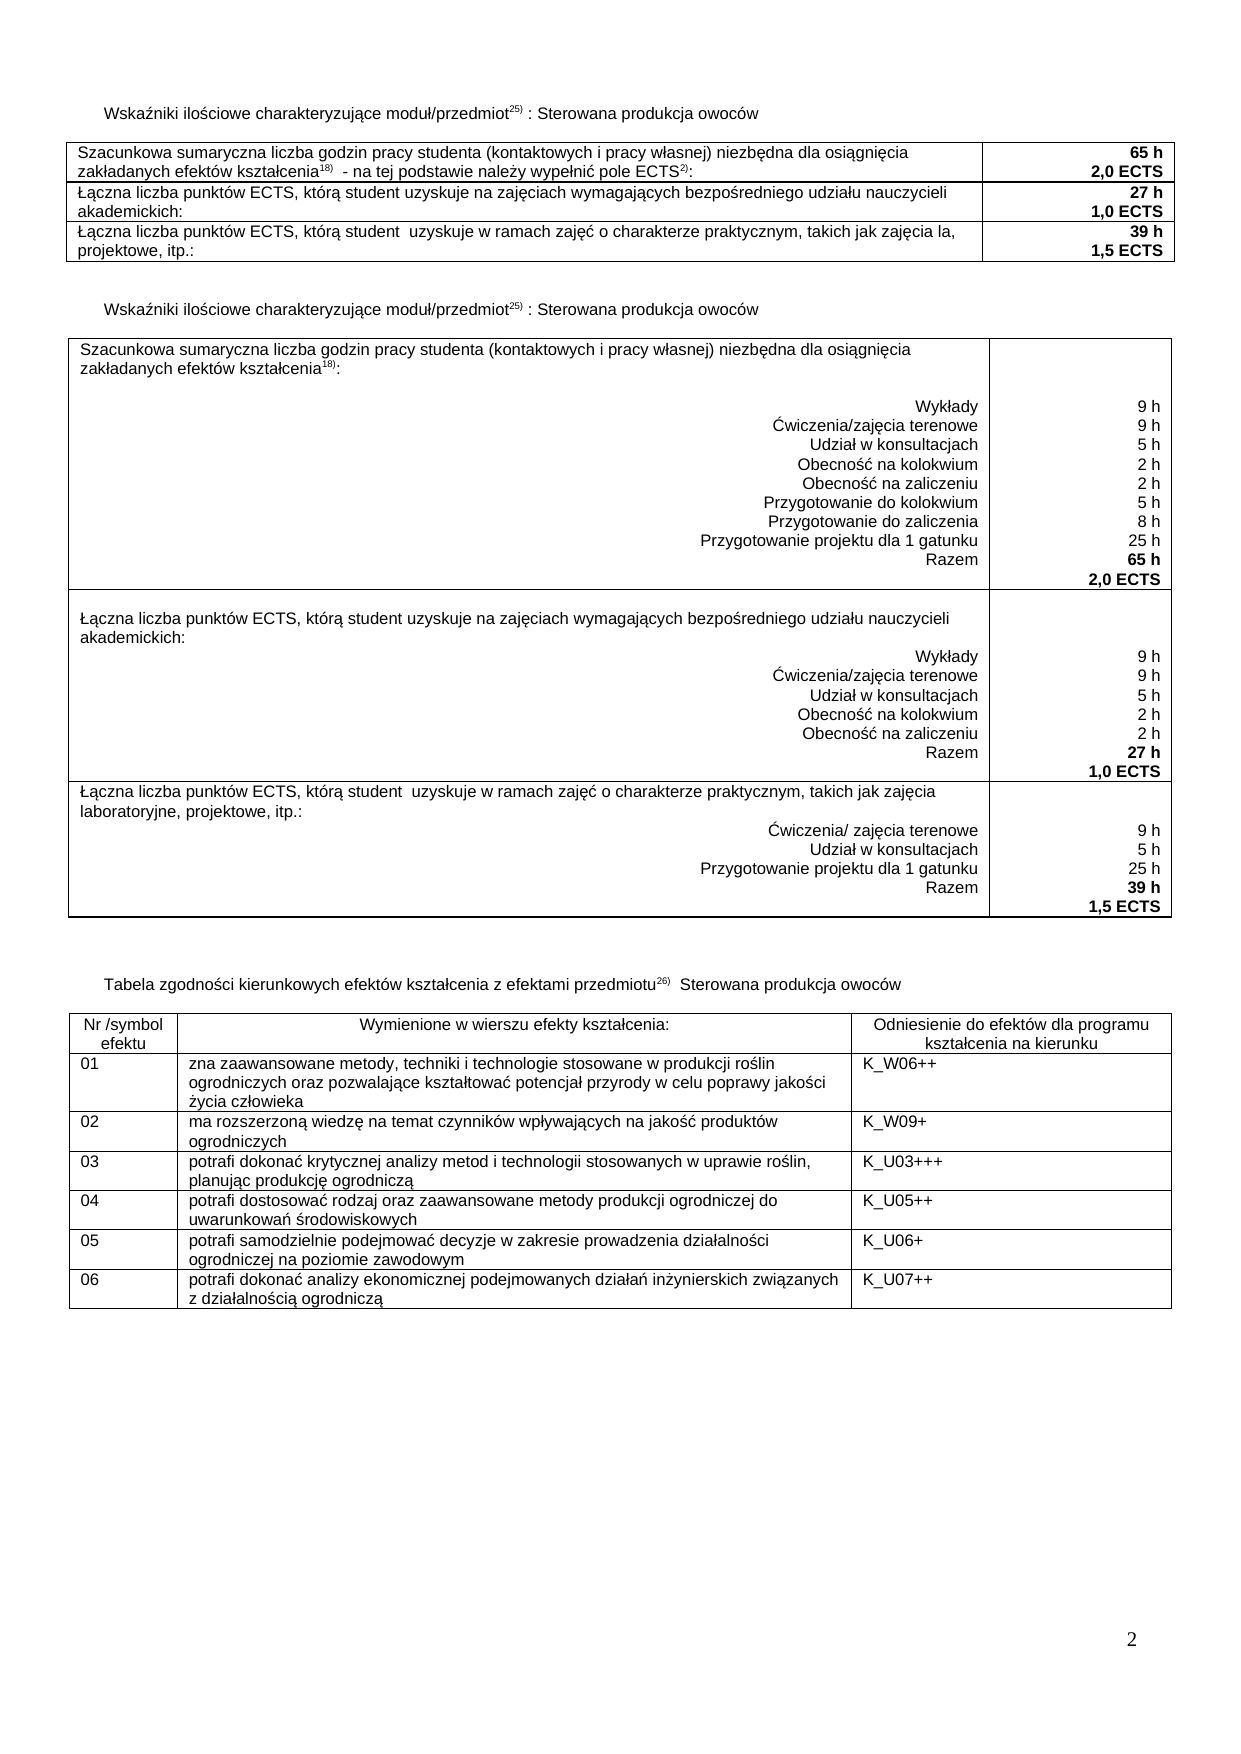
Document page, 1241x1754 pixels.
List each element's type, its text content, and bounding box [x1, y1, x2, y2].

table_cell K_U03+++ [852, 1152, 1171, 1190]
table_cell Łączna liczba punktów ECTS, którą student uzyskuje w ramach zajęć o charakterze praktycznym, takich jak zajęcia laboratoryjne, projektowe, itp.: Ćwiczenia/ zajęcia terenowe Udział w konsultacjach Przygotowanie projektu dla 1 gatunku Razem [69, 782, 989, 916]
table_cell 01 [70, 1054, 177, 1111]
table_cell K_W09+ [852, 1112, 1171, 1151]
table_cell K_U06+ [852, 1230, 1171, 1269]
table_cell 03 [70, 1152, 177, 1190]
table_cell K_U05++ [852, 1191, 1171, 1229]
table_cell 9 h 5 h 25 h 39 h 1,5 ECTS [990, 782, 1171, 916]
table_cell Łączna liczba punktów ECTS, którą student uzyskuje na zajęciach wymagających bezpośredniego udziału nauczycieli akademickich: Wykłady Ćwiczenia/zajęcia terenowe Udział w konsultacjach Obecność na kolokwium Obecność na zaliczeniu Razem [69, 590, 989, 781]
text Wskaźniki ilościowe charakteryzujące moduł/przedmiot25) : Sterowana produkcja owoców [103, 103, 1137, 123]
table_header Szacunkowa sumaryczna liczba godzin pracy studenta (kontaktowych i pracy własnej) niezbędna dla osiągnięcia zakładanych efektów kształcenia18): Wykłady Ćwiczenia/zajęcia terenowe Udział w konsultacjach Obecność na kolokwium Obecność na zaliczeniu Przygotowanie do kolokwium Przygotowanie do zaliczenia Przygotowanie projektu dla 1 gatunku Razem [69, 339, 989, 588]
table_cell 27 h 1,0 ECTS [983, 183, 1174, 221]
table_cell zna zaawansowane metody, techniki i technologie stosowane w produkcji roślin ogrodniczych oraz pozwalające kształtować potencjał przyrody w celu poprawy jakości życia człowieka [178, 1054, 851, 1111]
table_cell 06 [70, 1270, 177, 1308]
table_cell potrafi dostosować rodzaj oraz zaawansowane metody produkcji ogrodniczej do uwarunkowań środowiskowych [178, 1191, 851, 1229]
table_cell Łączna liczba punktów ECTS, którą student uzyskuje w ramach zajęć o charakterze praktycznym, takich jak zajęcia la, projektowe, itp.: [67, 222, 982, 261]
table_header 9 h 9 h 5 h 2 h 2 h 5 h 8 h 25 h 65 h 2,0 ECTS [990, 339, 1171, 588]
table_cell 04 [70, 1191, 177, 1229]
table_header 65 h 2,0 ECTS [983, 143, 1174, 181]
table_cell 02 [70, 1112, 177, 1151]
table_cell 05 [70, 1230, 177, 1269]
table_cell K_U07++ [852, 1270, 1171, 1308]
table_header Odniesienie do efektów dla programu kształcenia na kierunku [852, 1014, 1171, 1053]
text Tabela zgodności kierunkowych efektów kształcenia z efektami przedmiotu26) Sterowana produkcja owoców [103, 975, 1137, 994]
table_cell 9 h 9 h 5 h 2 h 2 h 27 h 1,0 ECTS [990, 590, 1171, 781]
table_cell potrafi dokonać analizy ekonomicznej podejmowanych działań inżynierskich związanych z działalnością ogrodniczą [178, 1270, 851, 1308]
table_cell K_W06++ [852, 1054, 1171, 1111]
table_cell ma rozszerzoną wiedzę na temat czynników wpływających na jakość produktów ogrodniczych [178, 1112, 851, 1151]
table_header Wymienione w wierszu efekty kształcenia: [178, 1014, 851, 1053]
table_cell potrafi dokonać krytycznej analizy metod i technologii stosowanych w uprawie roślin, planując produkcję ogrodniczą [178, 1152, 851, 1190]
table_cell 39 h 1,5 ECTS [983, 222, 1174, 261]
table_cell potrafi samodzielnie podejmować decyzje w zakresie prowadzenia działalności ogrodniczej na poziomie zawodowym [178, 1230, 851, 1269]
table_cell Łączna liczba punktów ECTS, którą student uzyskuje na zajęciach wymagających bezpośredniego udziału nauczycieli akademickich: [67, 183, 982, 221]
table_header Nr /symbol efektu [70, 1014, 177, 1053]
table_header Szacunkowa sumaryczna liczba godzin pracy studenta (kontaktowych i pracy własnej) niezbędna dla osiągnięcia zakładanych efektów kształcenia18) - na tej podstawie należy wypełnić pole ECTS2): [67, 143, 982, 181]
text Wskaźniki ilościowe charakteryzujące moduł/przedmiot25) : Sterowana produkcja owoców [103, 300, 1137, 319]
